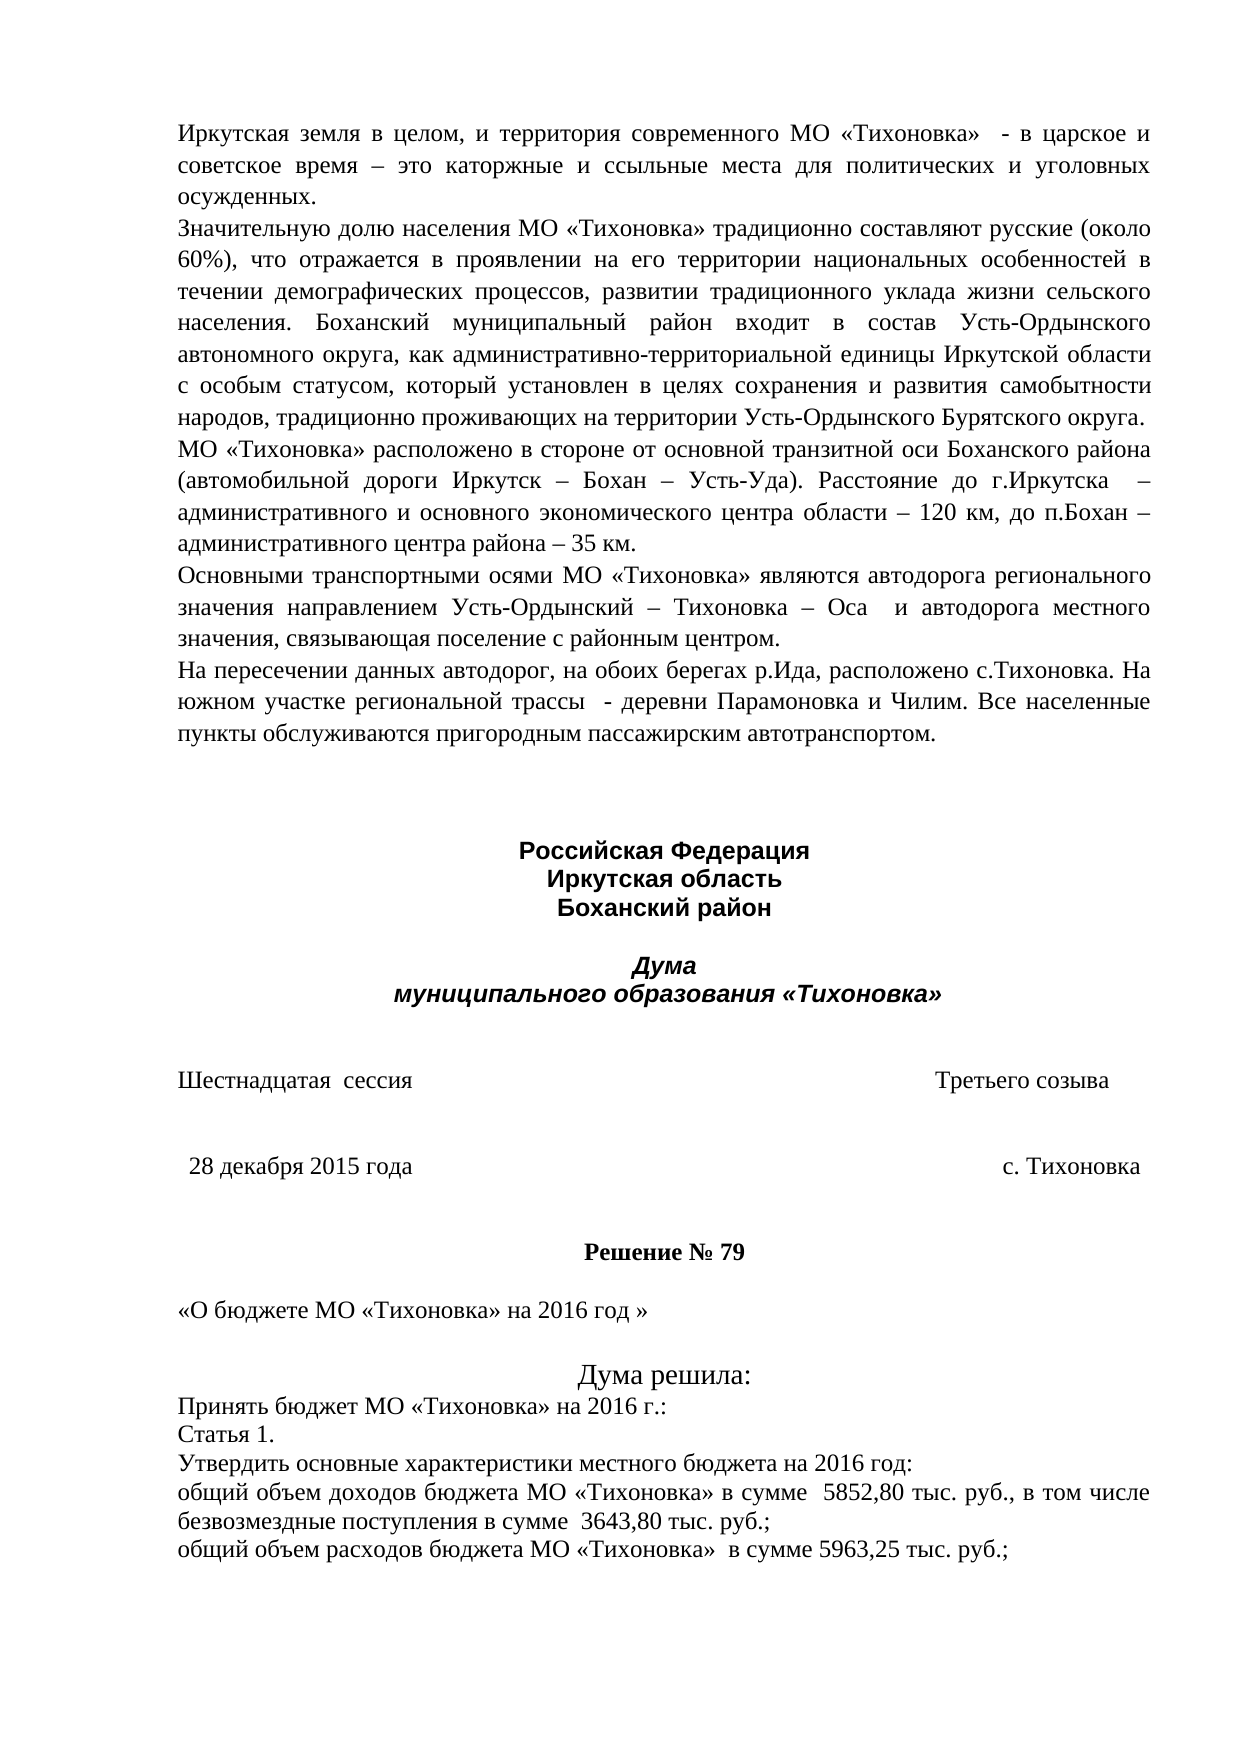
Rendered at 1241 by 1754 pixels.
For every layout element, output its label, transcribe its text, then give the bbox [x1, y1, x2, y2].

text Российская Федерация [177, 836, 1152, 864]
text 28 декабря 2015 года с. Тихоновка [177, 1151, 1152, 1180]
text Шестнадцатая сессия Третьего созыва [177, 1066, 1152, 1094]
text муниципального образования «Тихоновка» [177, 979, 1152, 1008]
text Дума [177, 951, 1152, 979]
text Утвердить основные характеристики местного бюджета на 2016 год: [177, 1448, 1152, 1477]
text Принять бюджет МО «Тихоновка» на 2016 г.: [177, 1391, 1152, 1419]
text Боханский район [177, 893, 1152, 922]
text Статья 1. [177, 1419, 1152, 1448]
text МО «Тихоновка» расположено в стороне от основной транзитной оси Боханского района (автомобильной дороги Иркутск – Бохан – Усть-Уда). Расстояние до г.Иркутска – административного и основного экономического центра области – 120 км, до п.Бохан – административного центра района – . [177, 434, 1152, 557]
text общий объем доходов бюджета МО «Тихоновка» в сумме 5852,80 тыс. руб., в том числе безвозмездные поступления в сумме 3643,80 тыс. руб.; [177, 1477, 1152, 1534]
text «О бюджете МО «Тихоновка» на 2016 год » [177, 1295, 1152, 1324]
text Иркутская область [177, 864, 1152, 893]
text Решение № 79 [177, 1237, 1152, 1266]
text Значительную долю населения МО «Тихоновка» традиционно составляют русские (около 60%), что отражается в проявлении на его территории национальных особенностей в течении демографических процессов, развитии традиционного уклада жизни сельского населения. Боханский муниципальный район входит в состав Усть-Ордынского автономного округа, как административно-территориальной единицы Иркутской области с особым статусом, который установлен в целях сохранения и развития самобытности народов, традиционно проживающих на территории Усть-Ордынского Бурятского округа. [177, 213, 1152, 431]
text Иркутская земля в целом, и территория современного МО «Тихоновка» - в царское и советское время – это каторжные и ссыльные места для политических и уголовных осужденных. [177, 118, 1152, 210]
text На пересечении данных автодорог, на обоих берегах р.Ида, расположено с.Тихоновка. На южном участке региональной трассы - деревни Парамоновка и Чилим. Все населенные пункты обслуживаются пригородным пассажирским автотранспортом. [177, 655, 1152, 747]
text Основными транспортными осями МО «Тихоновка» являются автодорога регионального значения направлением Усть-Ордынский – Тихоновка – Оса и автодорога местного значения, связывающая поселение с районным центром. [177, 560, 1152, 652]
text общий объем расходов бюджета МО «Тихоновка» в сумме 5963,25 тыс. руб.; [177, 1534, 1152, 1563]
text Дума решила: [177, 1357, 1152, 1391]
